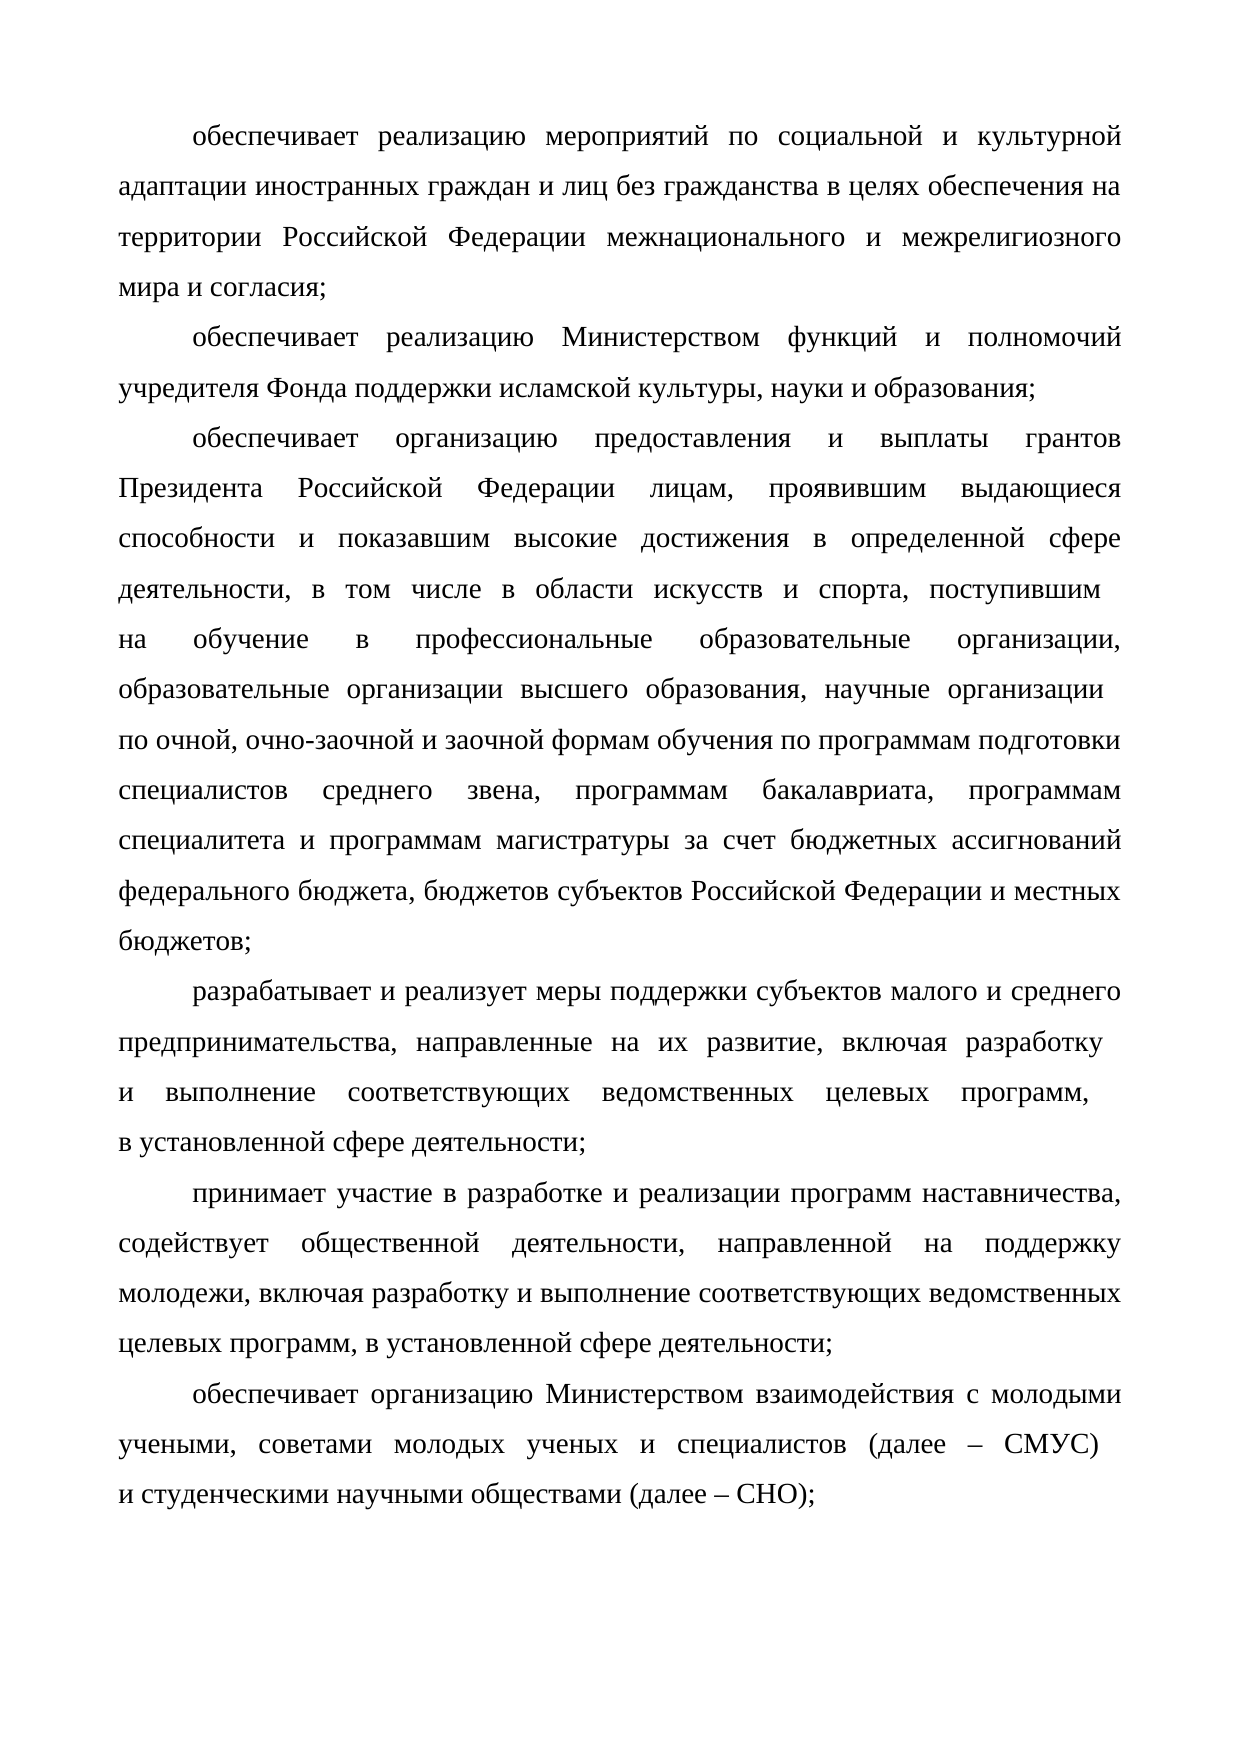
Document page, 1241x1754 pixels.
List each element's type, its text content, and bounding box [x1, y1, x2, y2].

text обеспечивает организацию предоставления и выплаты грантов Президента Российской Федерации лицам, проявившим выдающиеся способности и показавшим высокие достижения в определенной сфере деятельности, в том числе в области искусств и спорта, поступившим на обучение в профессиональные образовательные организации, образовательные организации высшего образования, научные организации по очной, очно-заочной и заочной формам обучения по программам подготовки специалистов среднего звена, программам бакалавриата, программам специалитета и программам магистратуры за счет бюджетных ассигнований федерального бюджета, бюджетов субъектов Российской Федерации и местных бюджетов; [118, 420, 1122, 957]
text принимает участие в разработке и реализации программ наставничества, содействует общественной деятельности, направленной на поддержку молодежи, включая разработку и выполнение соответствующих ведомственных целевых программ, в установленной сфере деятельности; [118, 1175, 1122, 1359]
text обеспечивает организацию Министерством взаимодействия с молодыми учеными, советами молодых ученых и специалистов (далее – СМУС) и студенческими научными обществами (далее – СНО); [118, 1376, 1122, 1510]
text обеспечивает реализацию мероприятий по социальной и культурной адаптации иностранных граждан и лиц без гражданства в целях обеспечения на территории Российской Федерации межнационального и межрелигиозного мира и согласия; [118, 118, 1122, 303]
text разрабатывает и реализует меры поддержки субъектов малого и среднего предпринимательства, направленные на их развитие, включая разработку и выполнение соответствующих ведомственных целевых программ, в установленной сфере деятельности; [118, 973, 1122, 1158]
text обеспечивает реализацию Министерством функций и полномочий учредителя Фонда поддержки исламской культуры, науки и образования; [118, 319, 1122, 403]
